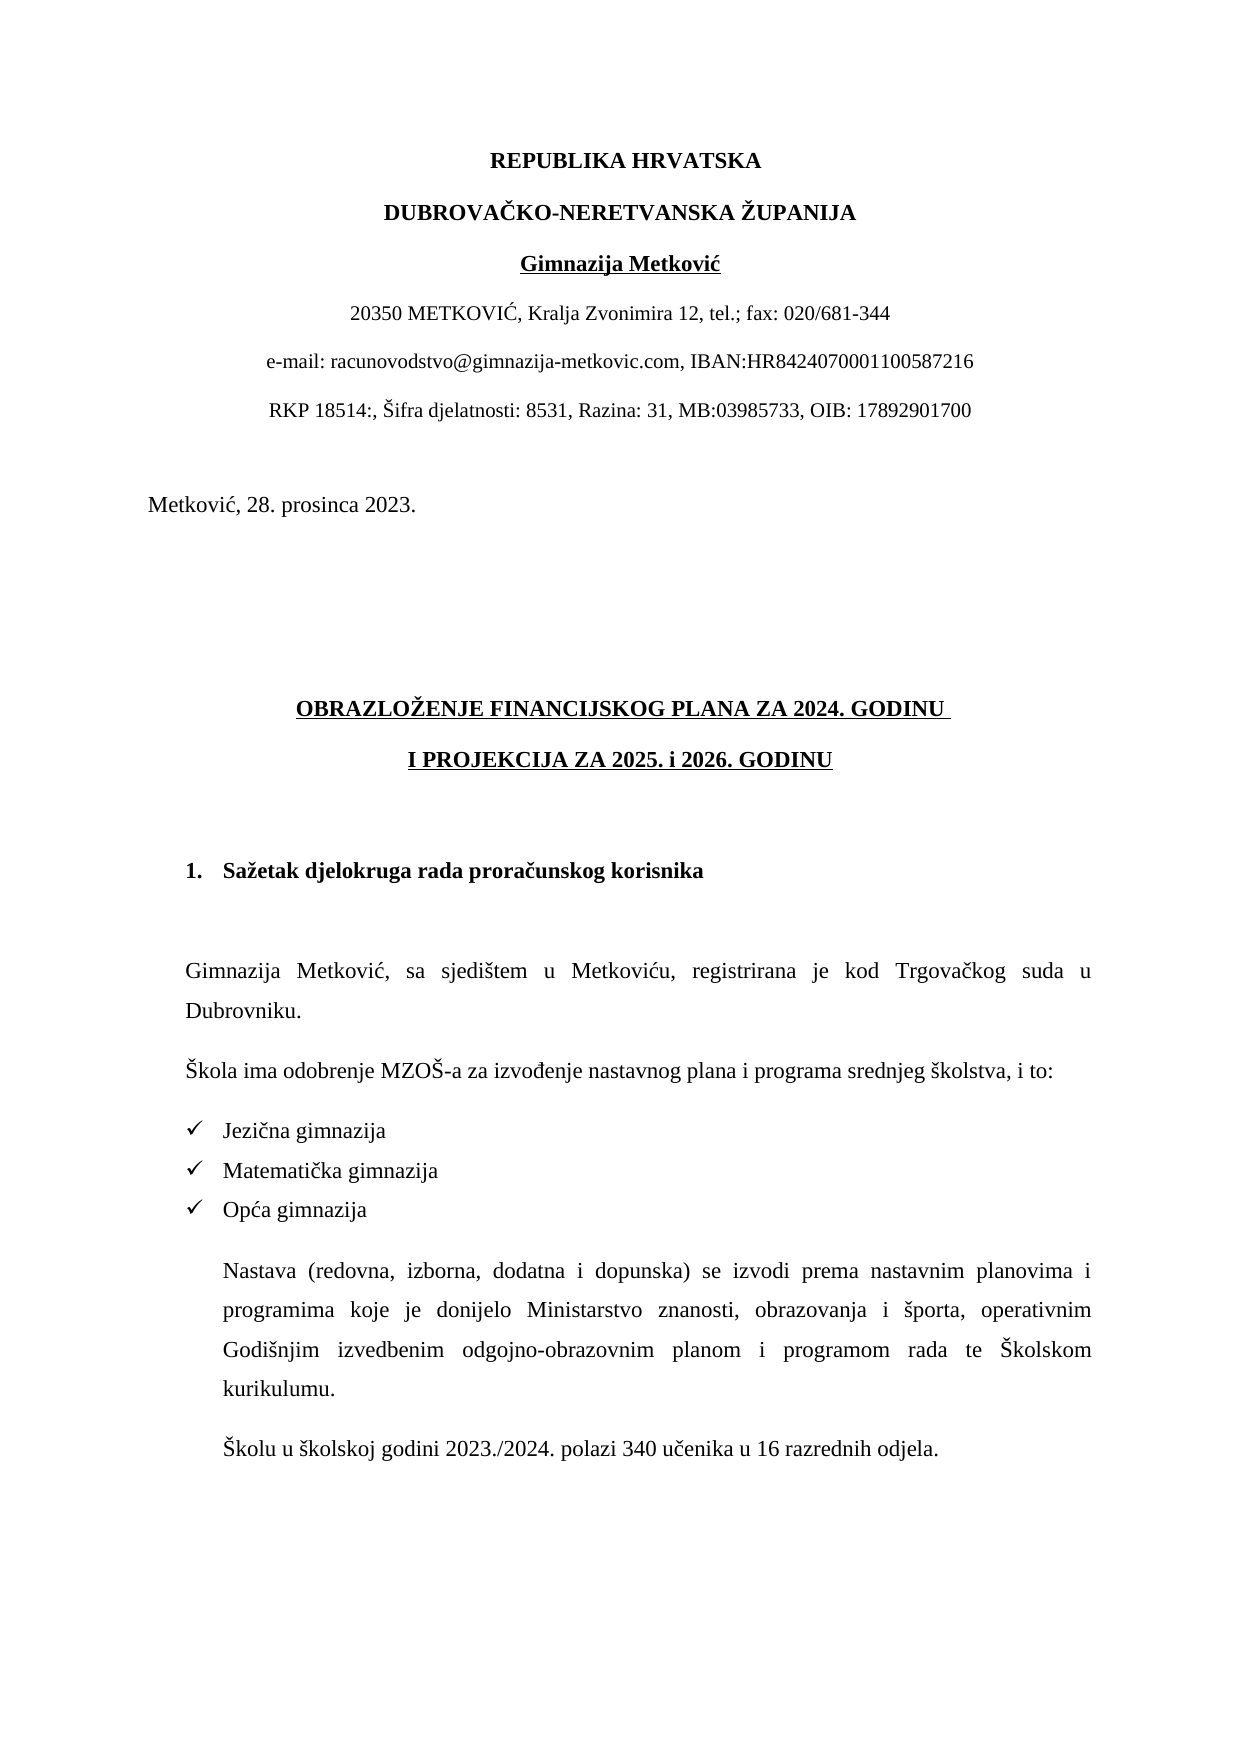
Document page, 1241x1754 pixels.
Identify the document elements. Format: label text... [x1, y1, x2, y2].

text OBRAZLOŽENJE FINANCIJSKOG PLANA ZA 2024. GODINU [148, 695, 1093, 721]
text DUBROVAČKO-NERETVANSKA ŽUPANIJA [148, 199, 1093, 225]
list Matematička gimnazija [185, 1157, 1093, 1183]
text Metković, 28. prosinca 2023. [148, 491, 1093, 517]
text REPUBLIKA HRVATSKA [148, 148, 1093, 174]
text Gimnazija Metković, sa sjedištem u Metkoviću, registrirana je kod Trgovačkog suda u Dubrovniku. [185, 957, 1093, 1023]
text Gimnazija Metković [148, 250, 1093, 276]
text e-mail: racunovodstvo@gimnazija-metkovic.com, IBAN:HR8424070001100587216 [148, 349, 1093, 373]
list Opća gimnazija [185, 1196, 1093, 1223]
list Sažetak djelokruga rada proračunskog korisnika [185, 857, 1093, 884]
text 20350 METKOVIĆ, Kralja Zvonimira 12, tel.; fax: 020/681-344 [148, 301, 1093, 325]
text Nastava (redovna, izborna, dodatna i dopunska) se izvodi prema nastavnim planovima i programima koje je donijelo Ministarstvo znanosti, obrazovanja i športa, operativnim Godišnjim izvedbenim odgojno-obrazovnim planom i programom rada te Školskom kurikulumu. [223, 1257, 1093, 1401]
text I PROJEKCIJA ZA 2025. i 2026. GODINU [148, 746, 1093, 772]
text RKP 18514:, Šifra djelatnosti: 8531, Razina: 31, MB:03985733, OIB: 17892901700 [148, 398, 1093, 422]
text Škola ima odobrenje MZOŠ-a za izvođenje nastavnog plana i programa srednjeg školstva, i to: [185, 1057, 1093, 1083]
text Školu u školskoj godini 2023./2024. polazi 340 učenika u 16 razrednih odjela. [223, 1435, 1093, 1462]
list Jezična gimnazija [185, 1117, 1093, 1144]
